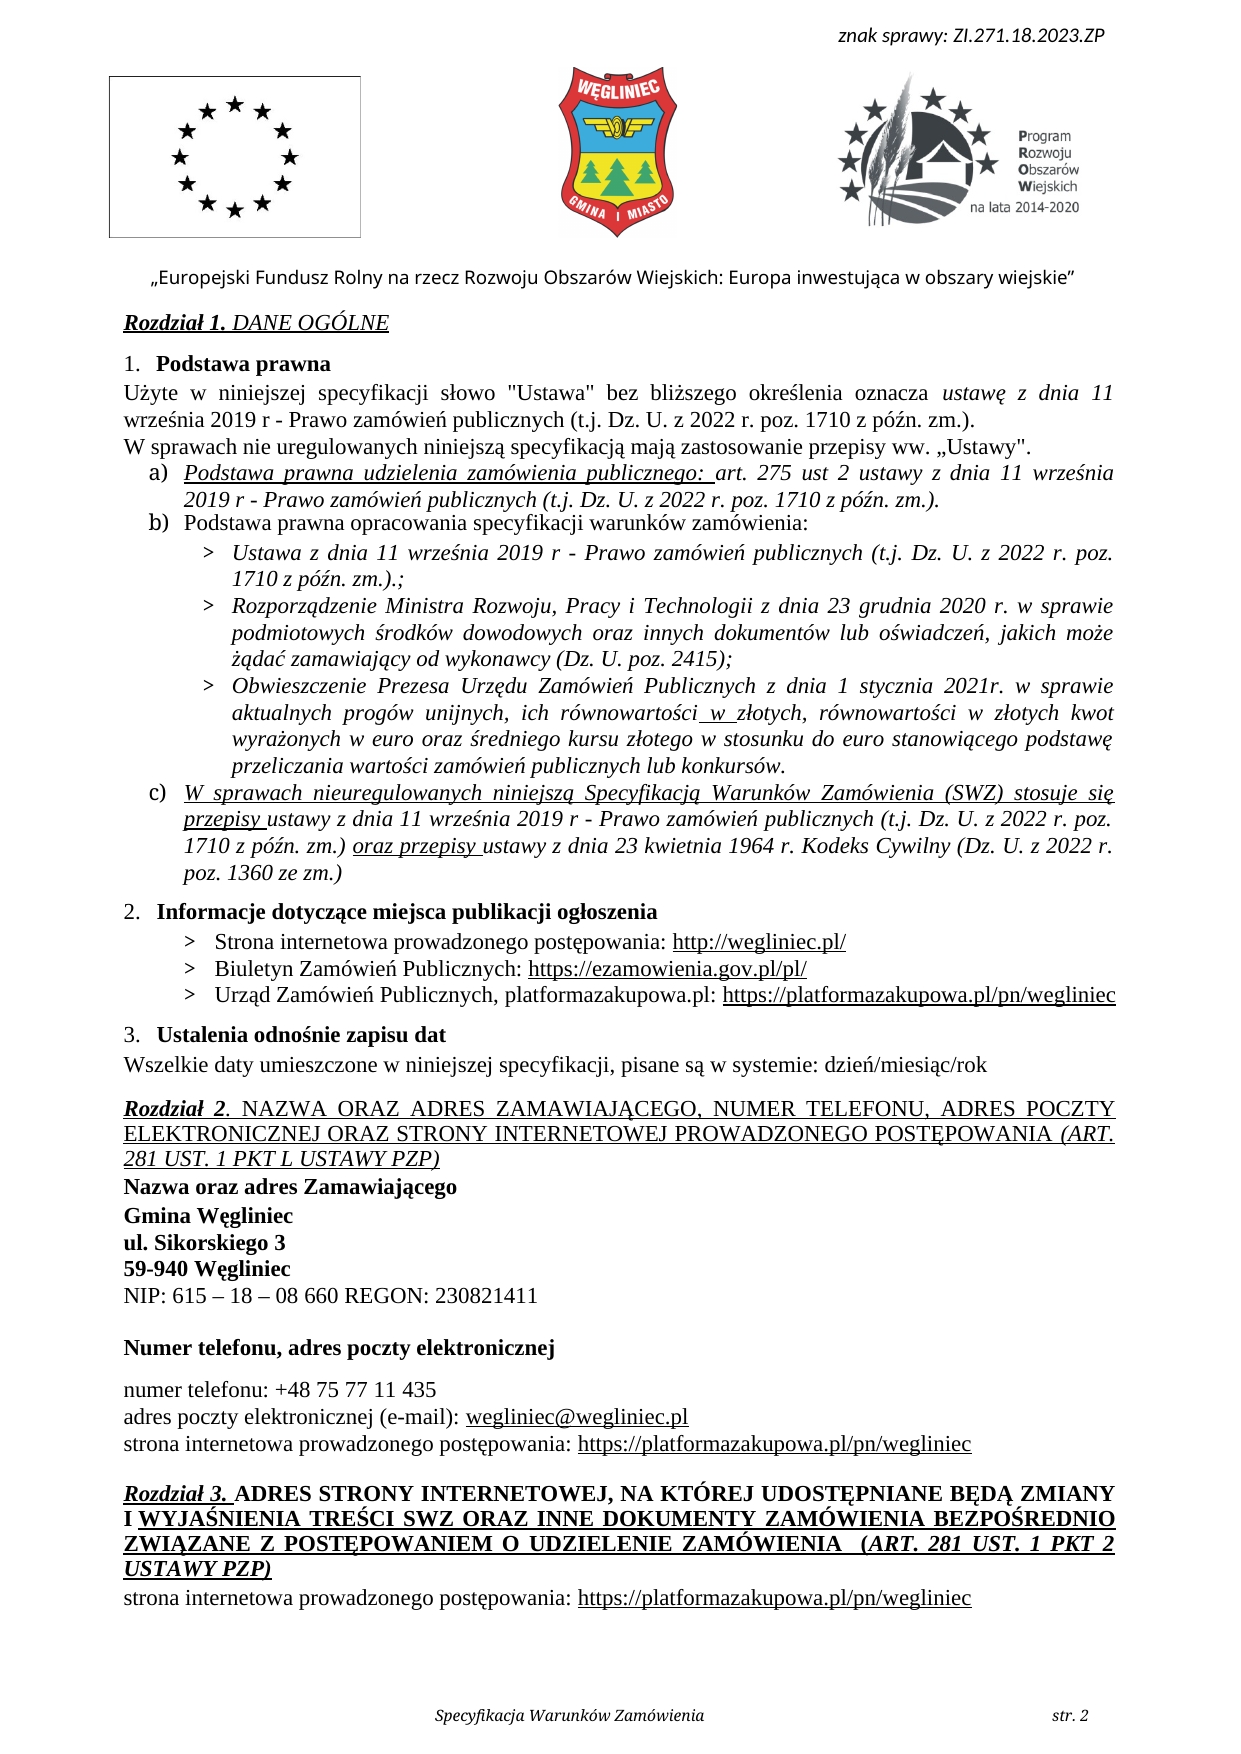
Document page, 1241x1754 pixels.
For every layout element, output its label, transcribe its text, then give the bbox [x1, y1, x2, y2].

text strona internetowa prowadzonego postępowania: https://platformazakupowa.pl/pn/wegliniec [123, 1429, 1117, 1457]
text W sprawach nie uregulowanych niniejszą specyfikacją mają zastosowanie przepisy ww. „Ustawy". [123, 433, 1117, 459]
picture [830, 64, 1087, 238]
list Podstawa prawna [123, 354, 1117, 376]
text numer telefonu: +48 75 77 11 435 [123, 1376, 1117, 1403]
list Biuletyn Zamówień Publicznych: https://ezamowienia.gov.pl/pl/ [184, 955, 1117, 982]
text Rozdział 2. NAZWA ORAZ ADRES ZAMAWIAJĄCEGO, NUMER TELEFONU, ADRES POCZTY ELEKTRONICZNEJ ORAZ STRONY INTERNETOWEJ PROWADZONEGO POSTĘPOWANIA (ART. 281 UST. 1 PKT L USTAWY PZP) [123, 1096, 1117, 1171]
text Rozdział 1. DANE OGÓLNE [123, 312, 1117, 334]
text Gmina Węgliniec [123, 1202, 1117, 1229]
list Ustalenia odnośnie zapisu dat [123, 1025, 1117, 1047]
text NIP: 615 – 18 – 08 660 REGON: 230821411 [123, 1282, 1117, 1309]
text adres poczty elektronicznej (e-mail): wegliniec@wegliniec.pl [123, 1403, 1117, 1429]
text Nazwa oraz adres Zamawiającego [123, 1177, 1117, 1199]
list Podstawa prawna udzielenia zamówienia publicznego: art. 275 ust 2 ustawy z dnia 11 września 2019 r - Prawo zamówień publicznych (t.j. Dz. U. z 2022 r. poz. 1710 z późn. zm.). [148, 459, 1117, 513]
text Rozdział 3. ADRES STRONY INTERNETOWEJ, NA KTÓREJ UDOSTĘPNIANE BĘDĄ ZMIANY I WYJAŚNIENIA TREŚCI SWZ ORAZ INNE DOKUMENTY ZAMÓWIENIA BEZPOŚREDNIO ZWIĄZANE Z POSTĘPOWANIEM O UDZIELENIE ZAMÓWIENIA (ART. 281 UST. 1 PKT 2 USTAWY PZP) [123, 1482, 1117, 1582]
text strona internetowa prowadzonego postępowania: https://platformazakupowa.pl/pn/wegliniec [123, 1584, 1117, 1611]
text Użyte w niniejszej specyfikacji słowo "Ustawa" bez bliższego określenia oznacza ustawę z dnia 11 września 2019 r - Prawo zamówień publicznych (t.j. Dz. U. z 2022 r. poz. 1710 z późn. zm.). [123, 379, 1117, 433]
text Wszelkie daty umieszczone w niniejszej specyfikacji, pisane są w systemie: dzień/miesiąc/rok [123, 1054, 1117, 1076]
list W sprawach nieuregulowanych niniejszą Specyfikacją Warunków Zamówienia (SWZ) stosuje się przepisy ustawy z dnia 11 września 2019 r - Prawo zamówień publicznych (t.j. Dz. U. z 2022 r. poz. 1710 z późn. zm.) oraz przepisy ustawy z dnia 23 kwietnia 1964 r. Kodeks Cywilny (Dz. U. z 2022 r. poz. 1360 ze zm.) [148, 779, 1117, 886]
text Numer telefonu, adres poczty elektronicznej [123, 1338, 1117, 1360]
list Informacje dotyczące miejsca publikacji ogłoszenia [123, 902, 1117, 924]
list Obwieszczenie Prezesa Urzędu Zamówień Publicznych z dnia 1 stycznia 2021r. w sprawie aktualnych progów unijnych, ich równowartości w złotych, równowartości w złotych kwot wyrażonych w euro oraz średniego kursu złotego w stosunku do euro stanowiącego podstawę przeliczania wartości zamówień publicznych lub konkursów. [202, 672, 1117, 779]
list Ustawa z dnia 11 września 2019 r - Prawo zamówień publicznych (t.j. Dz. U. z 2022 r. poz. 1710 z późn. zm.).; [202, 539, 1117, 592]
list Strona internetowa prowadzonego postępowania: http://wegliniec.pl/ [184, 928, 1117, 955]
list Podstawa prawna opracowania specyfikacji warunków zamówienia: [148, 513, 1117, 535]
text 59-940 Węgliniec [123, 1256, 1117, 1282]
list Urząd Zamówień Publicznych, platformazakupowa.pl: https://platformazakupowa.pl/pn/wegliniec [184, 982, 1117, 1008]
picture [108, 76, 361, 238]
text „Europejski Fundusz Rolny na rzecz Rozwoju Obszarów Wiejskich: Europa inwestująca w obszary wiejskie” [108, 264, 1117, 290]
list Rozporządzenie Ministra Rozwoju, Pracy i Technologii z dnia 23 grudnia 2020 r. w sprawie podmiotowych środków dowodowych oraz innych dokumentów lub oświadczeń, jakich może żądać zamawiający od wykonawcy (Dz. U. poz. 2415); [202, 592, 1117, 672]
text ul. Sikorskiego 3 [123, 1229, 1117, 1256]
